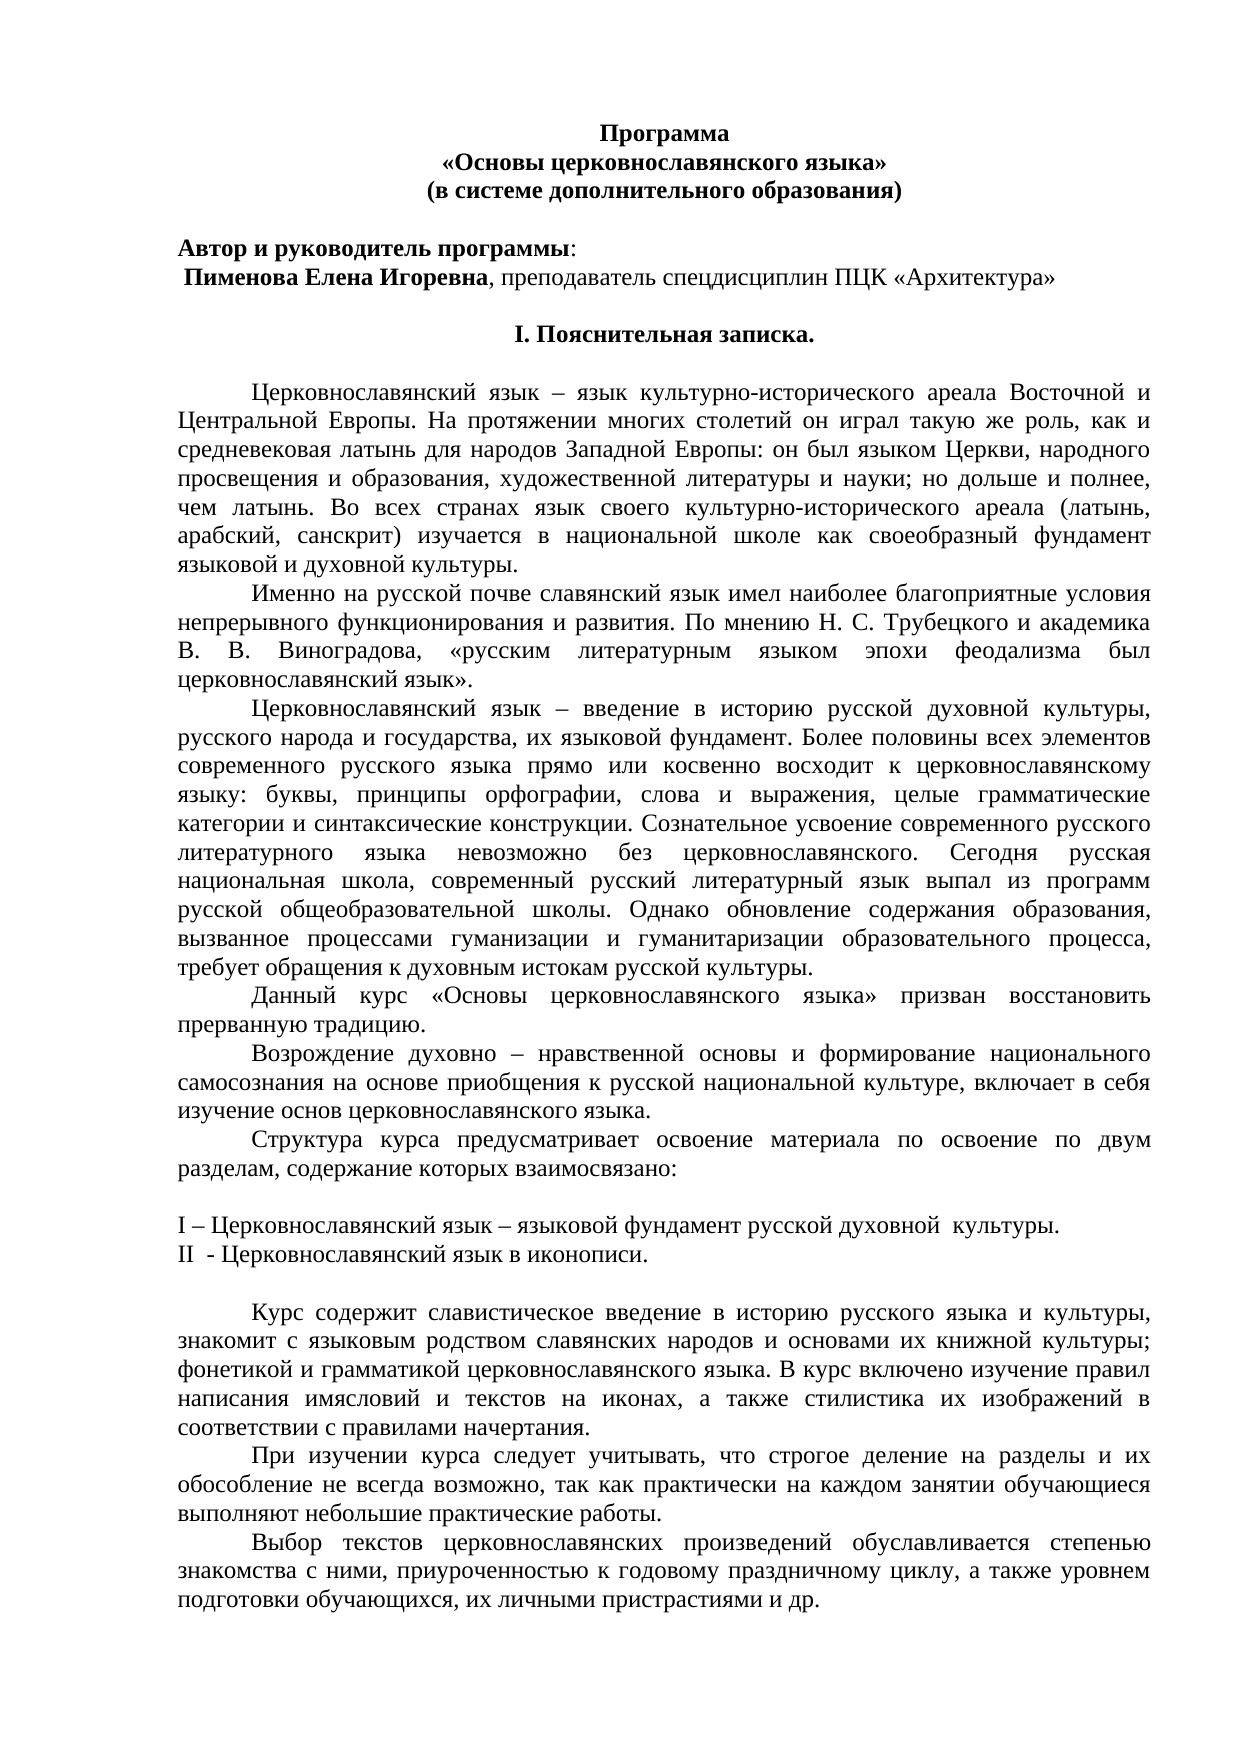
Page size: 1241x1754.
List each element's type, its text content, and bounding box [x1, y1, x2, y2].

text Церковнославянский язык – введение в историю русской духовной культуры, русского народа и государства, их языковой фундамент. Более половины всех элементов современного русского языка прямо или косвенно восходит к церковнославянскому языку: буквы, принципы орфографии, слова и выражения, целые грамматические категории и синтаксические конструкции. Сознательное усвоение современного русского литературного языка невозможно без церковнославянского. Сегодня русская национальная школа, современный русский литературный язык выпал из программ русской общеобразовательной школы. Однако обновление содержания образования, вызванное процессами гуманизации и гуманитаризации образовательного процесса, требует обращения к духовным истокам русской культуры. [177, 693, 1152, 981]
text «Основы церковнославянского языка» [177, 147, 1152, 176]
text (в системе дополнительного образования) [177, 176, 1152, 204]
text Пименова Елена Игоревна, преподаватель спецдисциплин ПЦК «Архитектура» [177, 262, 1152, 291]
text Церковнославянский язык – язык культурно-исторического ареала Восточной и Центральной Европы. На протяжении многих столетий он играл такую же роль, как и средневековая латынь для народов Западной Европы: он был языком Церкви, народного просвещения и образования, художественной литературы и науки; но дольше и полнее, чем латынь. Во всех странах язык своего культурно-исторического ареала (латынь, арабский, санскрит) изучается в национальной школе как своеобразный фундамент языковой и духовной культуры. [177, 377, 1152, 578]
text Данный курс «Основы церковнославянского языка» призван восстановить прерванную традицию. [177, 981, 1152, 1038]
text I. Пояснительная записка. [177, 319, 1152, 348]
text Автор и руководитель программы: [177, 233, 1152, 262]
text Именно на русской почве славянский язык имел наиболее благоприятные условия непрерывного функционирования и развития. По мнению Н. С. Трубецкого и академика В. В. Виноградова, «русским литературным языком эпохи феодализма был церковнославянский язык». [177, 578, 1152, 693]
text Выбор текстов церковнославянских произведений обуславливается степенью знакомства с ними, приуроченностью к годовому праздничному циклу, а также уровнем подготовки обучающихся, их личными пристрастиями и др. [177, 1527, 1152, 1613]
text Структура курса предусматривает освоение материала по освоение по двум разделам, содержание которых взаимосвязано: [177, 1124, 1152, 1182]
text Программа [177, 118, 1152, 147]
text II - Церковнославянский язык в иконописи. [177, 1239, 1152, 1268]
text I – Церковнославянский язык – языковой фундамент русской духовной культуры. [177, 1211, 1152, 1239]
text Возрождение духовно – нравственной основы и формирование национального самосознания на основе приобщения к русской национальной культуре, включает в себя изучение основ церковнославянского языка. [177, 1038, 1152, 1124]
text Курс содержит славистическое введение в историю русского языка и культуры, знакомит с языковым родством славянских народов и основами их книжной культуры; фонетикой и грамматикой церковнославянского языка. В курс включено изучение правил написания имясловий и текстов на иконах, а также стилистика их изображений в соответствии с правилами начертания. [177, 1297, 1152, 1441]
text При изучении курса следует учитывать, что строгое деление на разделы и их обособление не всегда возможно, так как практически на каждом занятии обучающиеся выполняют небольшие практические работы. [177, 1441, 1152, 1527]
